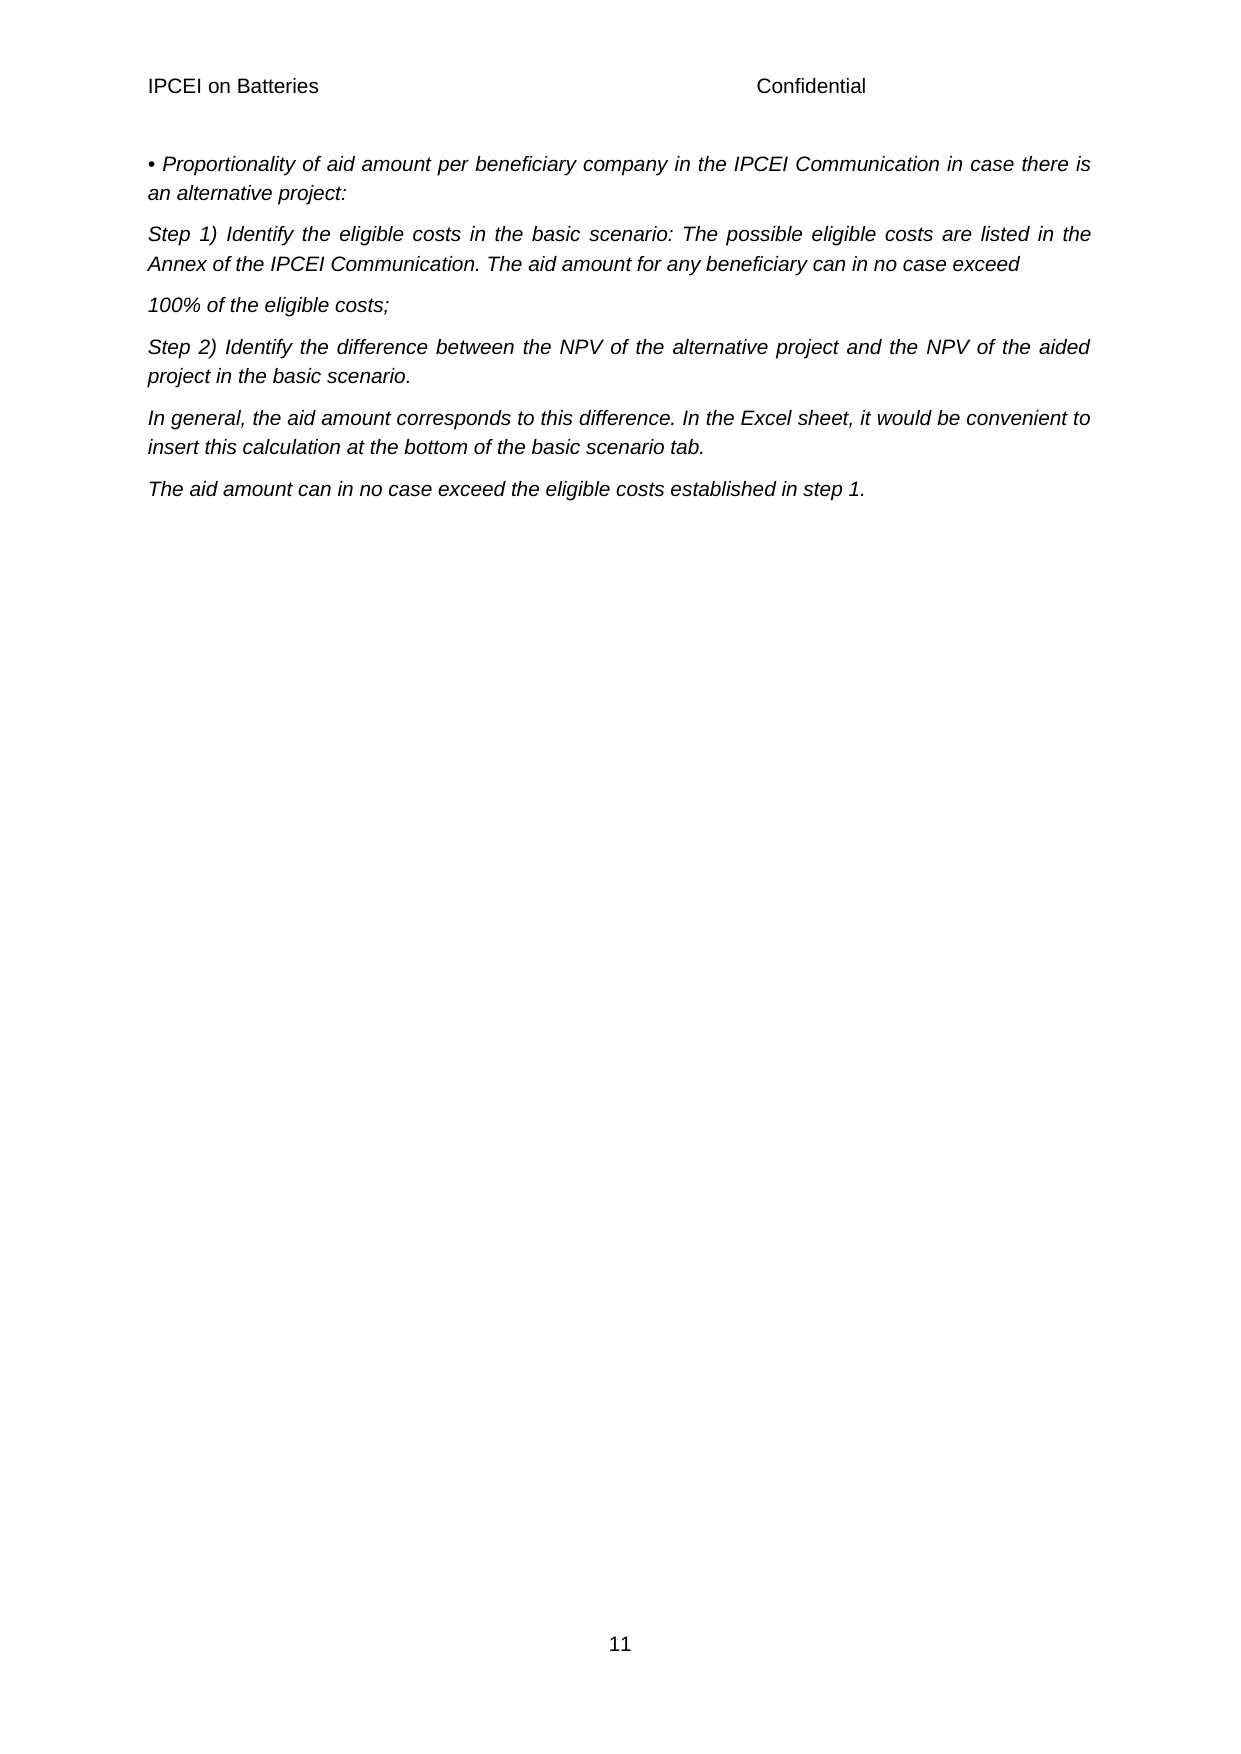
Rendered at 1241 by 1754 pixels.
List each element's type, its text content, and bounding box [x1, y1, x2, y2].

text Step 1) Identify the eligible costs in the basic scenario: The possible eligible costs are listed in the Annex of the IPCEI Communication. The aid amount for any beneficiary can in no case exceed [148, 218, 1093, 277]
text • Proportionality of aid amount per beneficiary company in the IPCEI Communication in case there is an alternative project: [148, 148, 1093, 206]
text 100% of the eligible costs; [148, 289, 1093, 318]
text Step 2) Identify the difference between the NPV of the alternative project and the NPV of the aided project in the basic scenario. [148, 331, 1093, 389]
text In general, the aid amount corresponds to this difference. In the Excel sheet, it would be convenient to insert this calculation at the bottom of the basic scenario tab. [148, 402, 1093, 460]
text The aid amount can in no case exceed the eligible costs established in step 1. [148, 473, 1093, 502]
